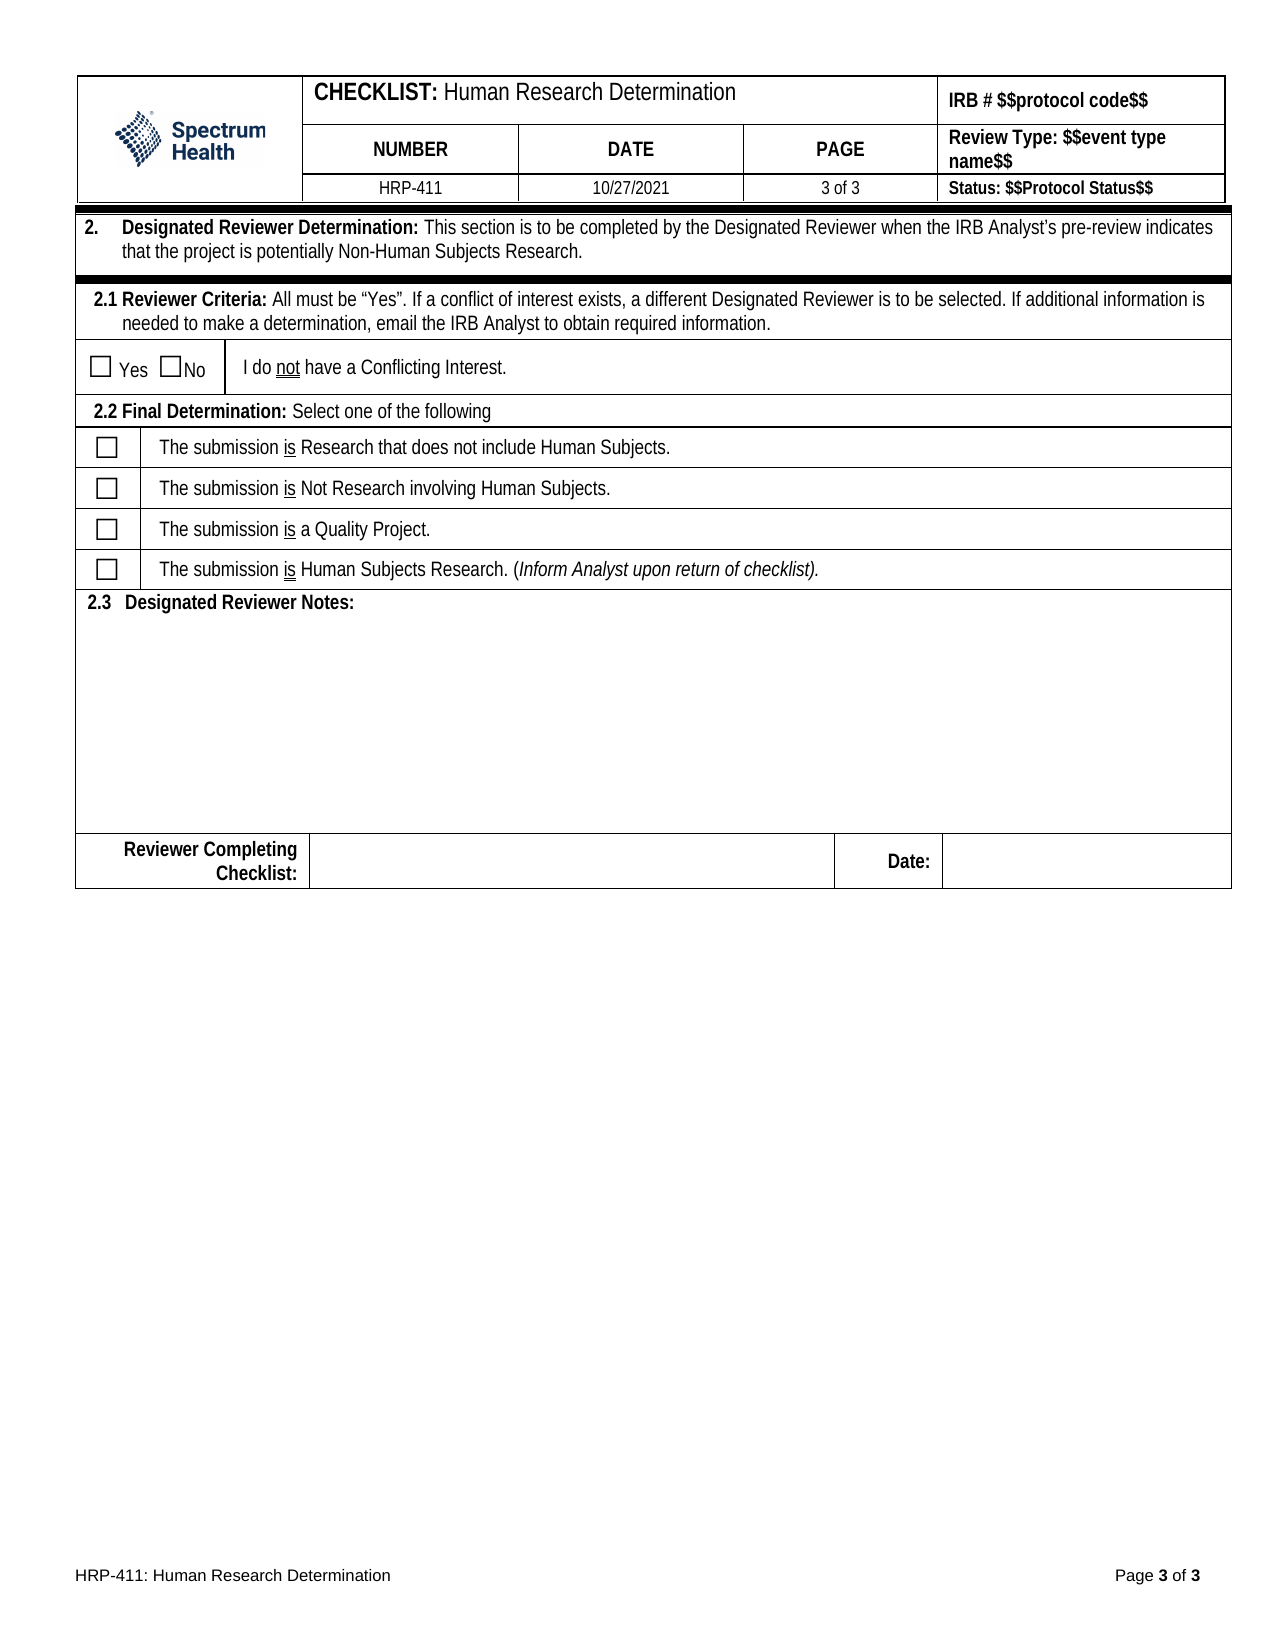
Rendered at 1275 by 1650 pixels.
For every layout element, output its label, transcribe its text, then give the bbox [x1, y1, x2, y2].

table_cell Designated Reviewer Notes: [76, 590, 1231, 833]
table_cell The submission is Human Subjects Research. (Inform Analyst upon return of checklist). [141, 550, 1231, 589]
table_cell [76, 468, 140, 508]
table_cell [310, 834, 834, 888]
table_cell [76, 509, 140, 548]
table_cell Date: [835, 834, 942, 888]
table_cell [943, 834, 1231, 888]
table_cell [76, 428, 140, 467]
table_cell The submission is Research that does not include Human Subjects. [141, 428, 1231, 467]
table_cell 2.1 Reviewer Criteria: All must be “Yes”. If a conflict of interest exists, a different Designated Reviewer is to be selected. If additional information is needed to make a determination, email the IRB Analyst to obtain required information. [76, 284, 1231, 338]
table_cell Yes No [76, 340, 224, 394]
table_cell [76, 276, 1231, 283]
picture [115, 111, 266, 167]
table_cell Reviewer Completing Checklist: [76, 834, 309, 888]
table_cell I do not have a Conflicting Interest. [226, 340, 1231, 394]
table_cell 2.2 Final Determination: Select one of the following [76, 395, 1231, 426]
table_cell The submission is a Quality Project. [141, 509, 1231, 548]
table_cell [76, 206, 1231, 213]
table_cell The submission is Not Research involving Human Subjects. [141, 468, 1231, 508]
table_cell [76, 550, 140, 589]
table_cell Designated Reviewer Determination: This section is to be completed by the Designated Reviewer when the IRB Analyst’s pre-review indicates that the project is potentially Non-Human Subjects Research. [76, 215, 1231, 275]
